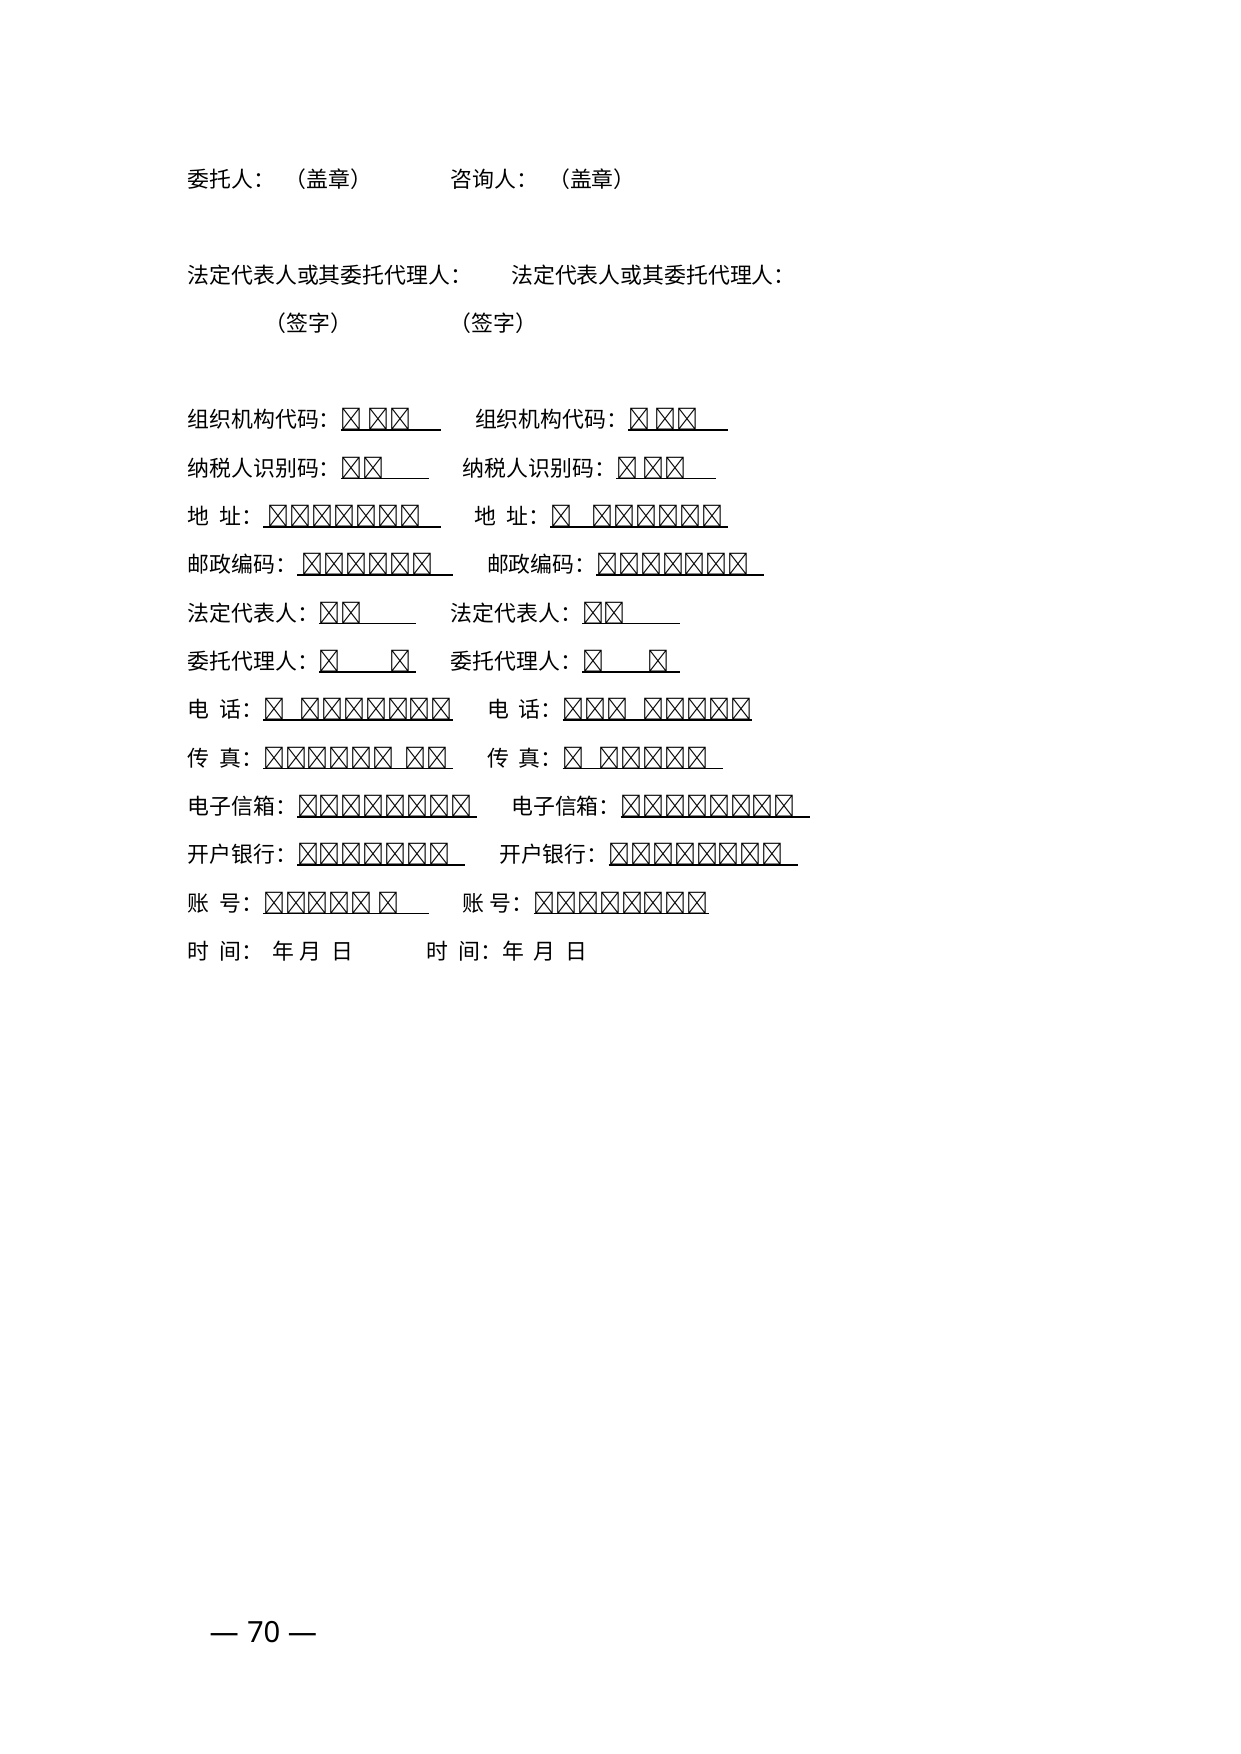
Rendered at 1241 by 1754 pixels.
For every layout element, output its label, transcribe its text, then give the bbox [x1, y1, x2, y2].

text 邮政编码：  邮政编码： [187, 547, 1053, 579]
text 法定代表人： 法定代表人： [187, 595, 1053, 628]
text 账 号：  账 号： [187, 885, 1053, 918]
text 纳税人识别码： 纳税人识别码：  [187, 450, 1053, 483]
text 委托人： （盖章） 咨询人： （盖章） [187, 162, 1053, 194]
text 开户银行： 开户银行： [187, 837, 1053, 869]
text 委托代理人：  委托代理人：  [187, 643, 1053, 676]
text （签字） （签字） [187, 306, 1053, 338]
text 组织机构代码：  组织机构代码：  [187, 402, 1053, 434]
text 传 真：  传 真：  [187, 740, 1053, 773]
text 地 址：  地 址：  [187, 498, 1053, 531]
text 时 间： 年 月 日 时 间：年 月 日 [187, 933, 1053, 966]
text 电子信箱： 电子信箱： [187, 788, 1053, 821]
text 法定代表人或其委托代理人： 法定代表人或其委托代理人： [187, 258, 1053, 290]
text 电 话：  电 话：  [187, 692, 1053, 724]
